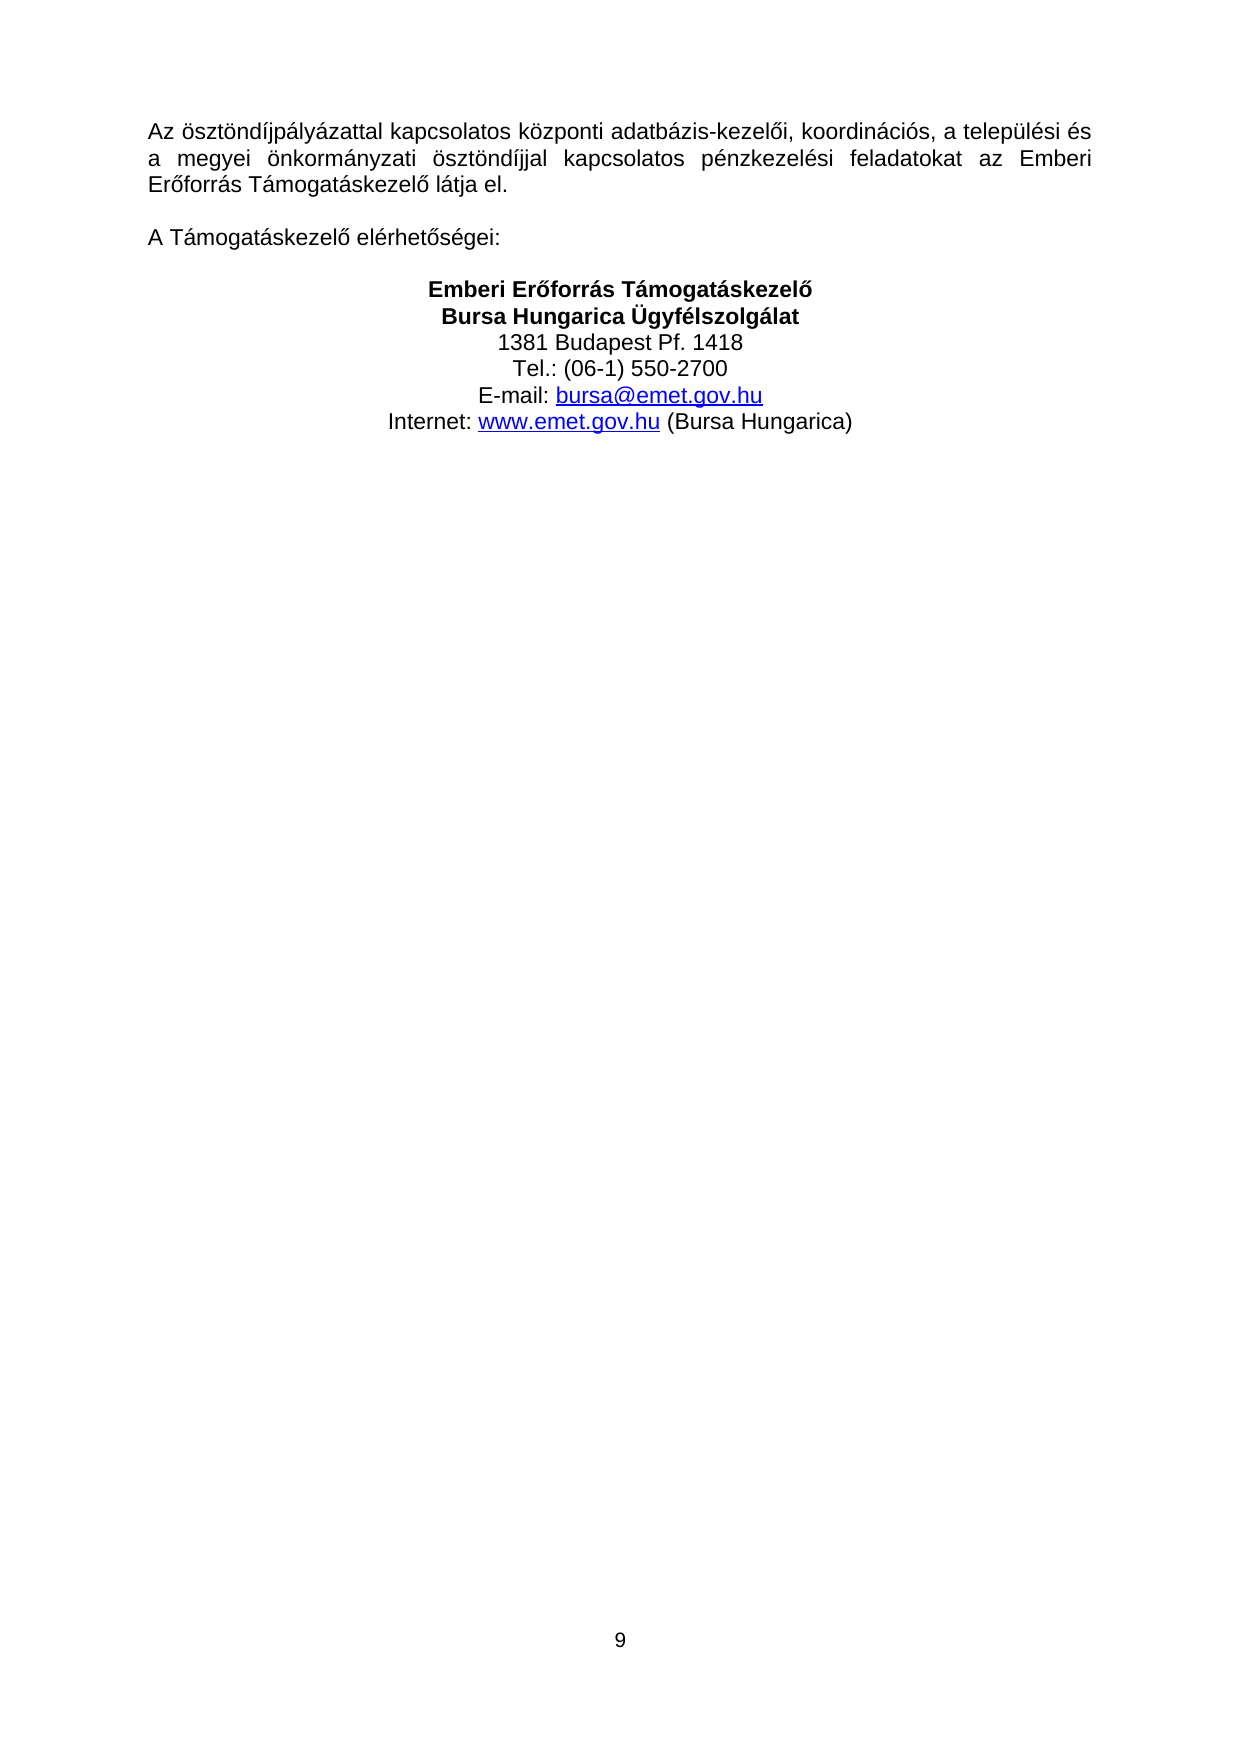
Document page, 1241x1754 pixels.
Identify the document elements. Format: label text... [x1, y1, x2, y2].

text Tel.: (06-1) 550-2700 [148, 355, 1092, 382]
text Emberi Erőforrás Támogatáskezelő [148, 276, 1092, 303]
text Internet: www.emet.gov.hu (Bursa Hungarica) [148, 408, 1092, 434]
text Bursa Hungarica Ügyfélszolgálat [148, 303, 1092, 329]
text Az ösztöndíjpályázattal kapcsolatos központi adatbázis-kezelői, koordinációs, a települési és a megyei önkormányzati ösztöndíjjal kapcsolatos pénzkezelési feladatokat az Emberi Erőforrás Támogatáskezelő látja el. [148, 118, 1092, 197]
text E-mail: bursa@emet.gov.hu [148, 382, 1092, 408]
text A Támogatáskezelő elérhetőségei: [148, 223, 1092, 250]
text 1381 Budapest Pf. 1418 [148, 329, 1092, 355]
